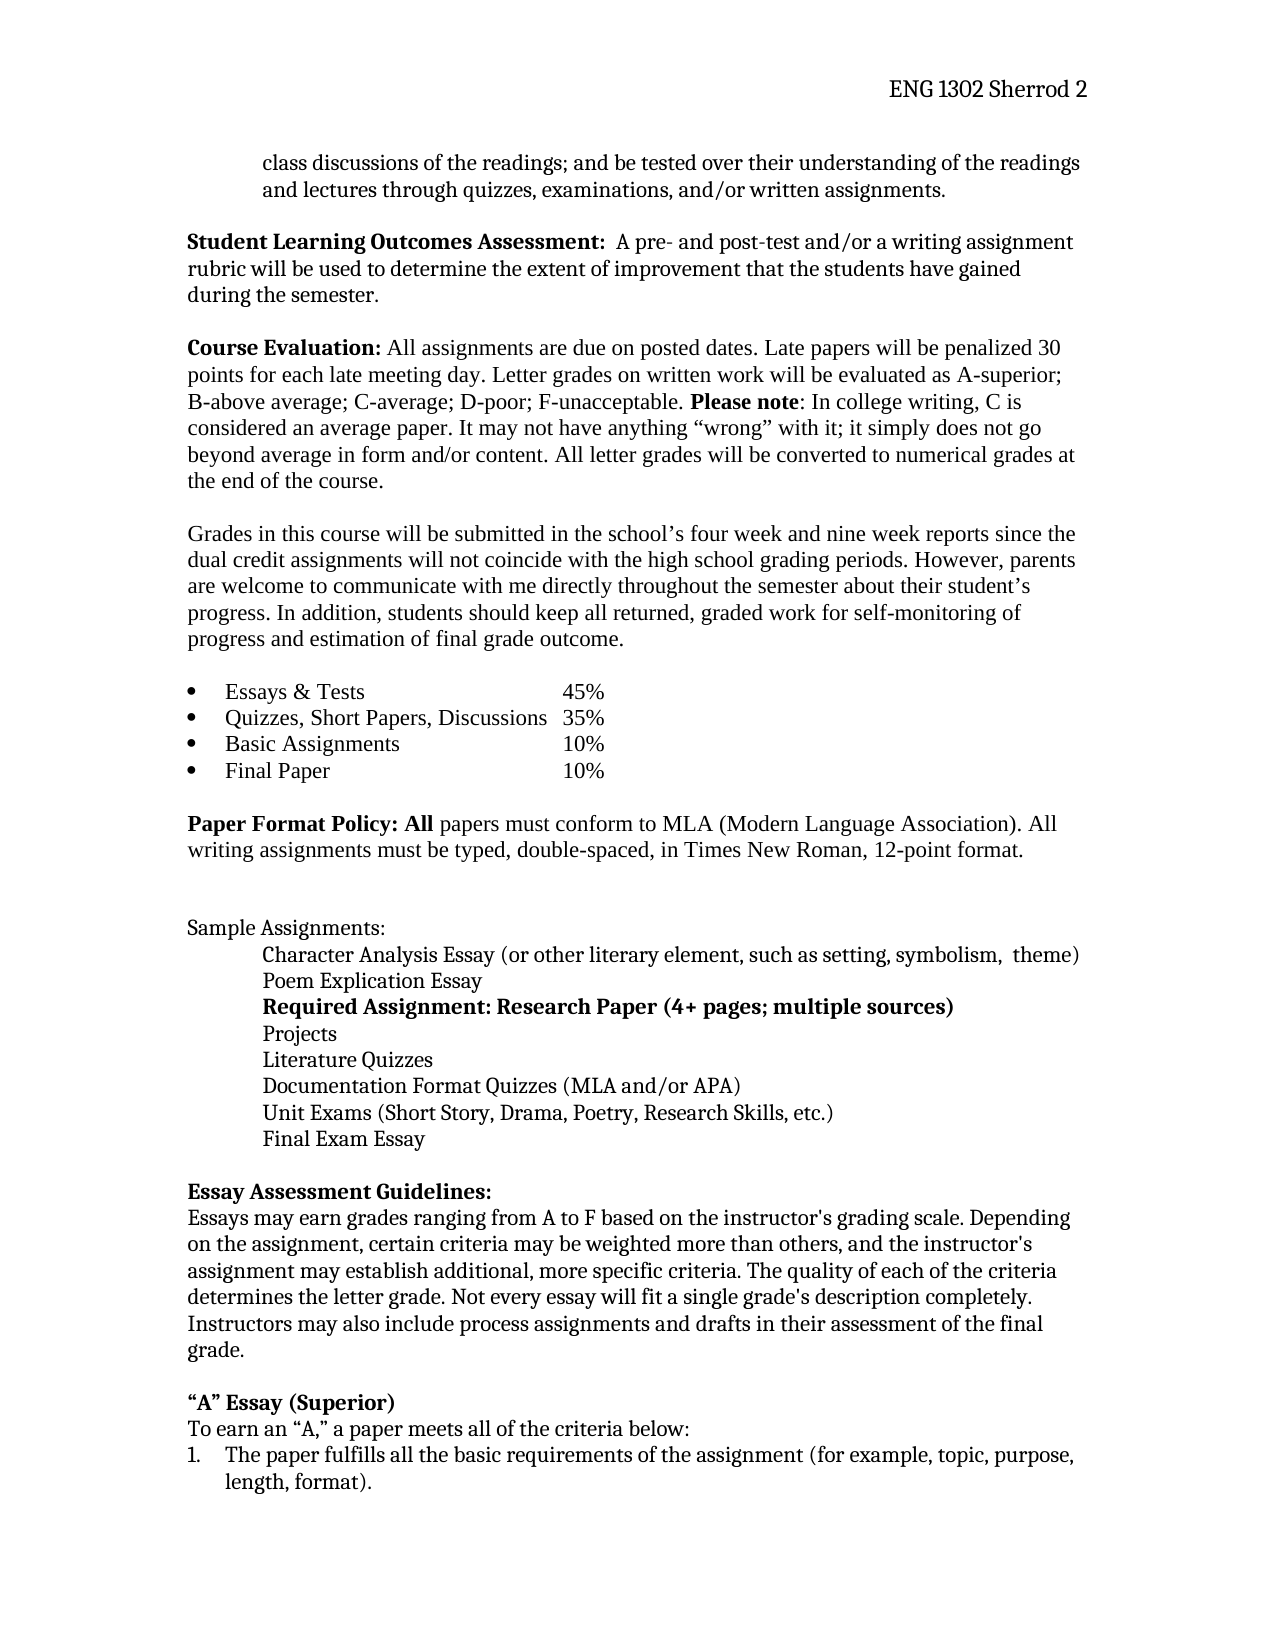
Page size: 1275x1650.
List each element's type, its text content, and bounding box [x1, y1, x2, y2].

list The paper fulfills all the basic requirements of the assignment (for example, topic, purpose, length, format). [187, 1442, 1087, 1495]
text Sample Assignments: [187, 915, 1087, 941]
text Unit Exams (Short Story, Drama, Poetry, Research Skills, etc.) [187, 1099, 1087, 1126]
text Poem Explication Essay [187, 968, 1087, 994]
list Basic Assignments 10% [187, 731, 1087, 757]
text Final Exam Essay [187, 1126, 1087, 1152]
list Quizzes, Short Papers, Discussions 35% [187, 704, 1087, 731]
text Documentation Format Quizzes (MLA and/or APA) [187, 1073, 1087, 1099]
text Essay Assessment Guidelines: [187, 1178, 1087, 1205]
text Character Analysis Essay (or other literary element, such as setting, symbolism, theme) [187, 941, 1087, 968]
list Essays may earn grades ranging from A to F based on the instructor's grading scale. Depending on the assignment, certain criteria may be weighted more than others, and the instructor's assignment may establish additional, more specific criteria. The quality of each of the criteria determines the letter grade. Not every essay will fit a single grade's description completely. Instructors may also include process assignments and drafts in their assessment of the final grade. [187, 1205, 1087, 1363]
text Grades in this course will be submitted in the school’s four week and nine week reports since the dual credit assignments will not coincide with the high school grading periods. However, parents are welcome to communicate with me directly throughout the semester about their student’s progress. In addition, students should keep all returned, graded work for self-monitoring of progress and estimation of final grade outcome. [187, 520, 1087, 651]
text Literature Quizzes [187, 1047, 1087, 1073]
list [225, 150, 1087, 203]
text Projects [187, 1020, 1087, 1047]
text Course Evaluation: All assignments are due on posted dates. Late papers will be penalized 30 points for each late meeting day. Letter grades on written work will be evaluated as A-superior; B-above average; C-average; D-poor; F-unacceptable. Please note: In college writing, C is considered an average paper. It may not have anything “wrong” with it; it simply does not go beyond average in form and/or content. All letter grades will be converted to numerical grades at the end of the course. [187, 334, 1087, 493]
list Final Paper 10% [187, 757, 1087, 783]
list Essays & Tests 45% [187, 678, 1087, 704]
text Student Learning Outcomes Assessment: A pre- and post-test and/or a writing assignment rubric will be used to determine the extent of improvement that the students have gained during the semester. [187, 229, 1087, 308]
text Paper Format Policy: All papers must conform to MLA (Modern Language Association). All writing assignments must be typed, double-spaced, in Times New Roman, 12-point format. [187, 809, 1087, 862]
list “A” Essay (Superior) To earn an “A,” a paper meets all of the criteria below: [187, 1389, 1087, 1442]
text Required Assignment: Research Paper (4+ pages; multiple sources) [187, 994, 1087, 1020]
